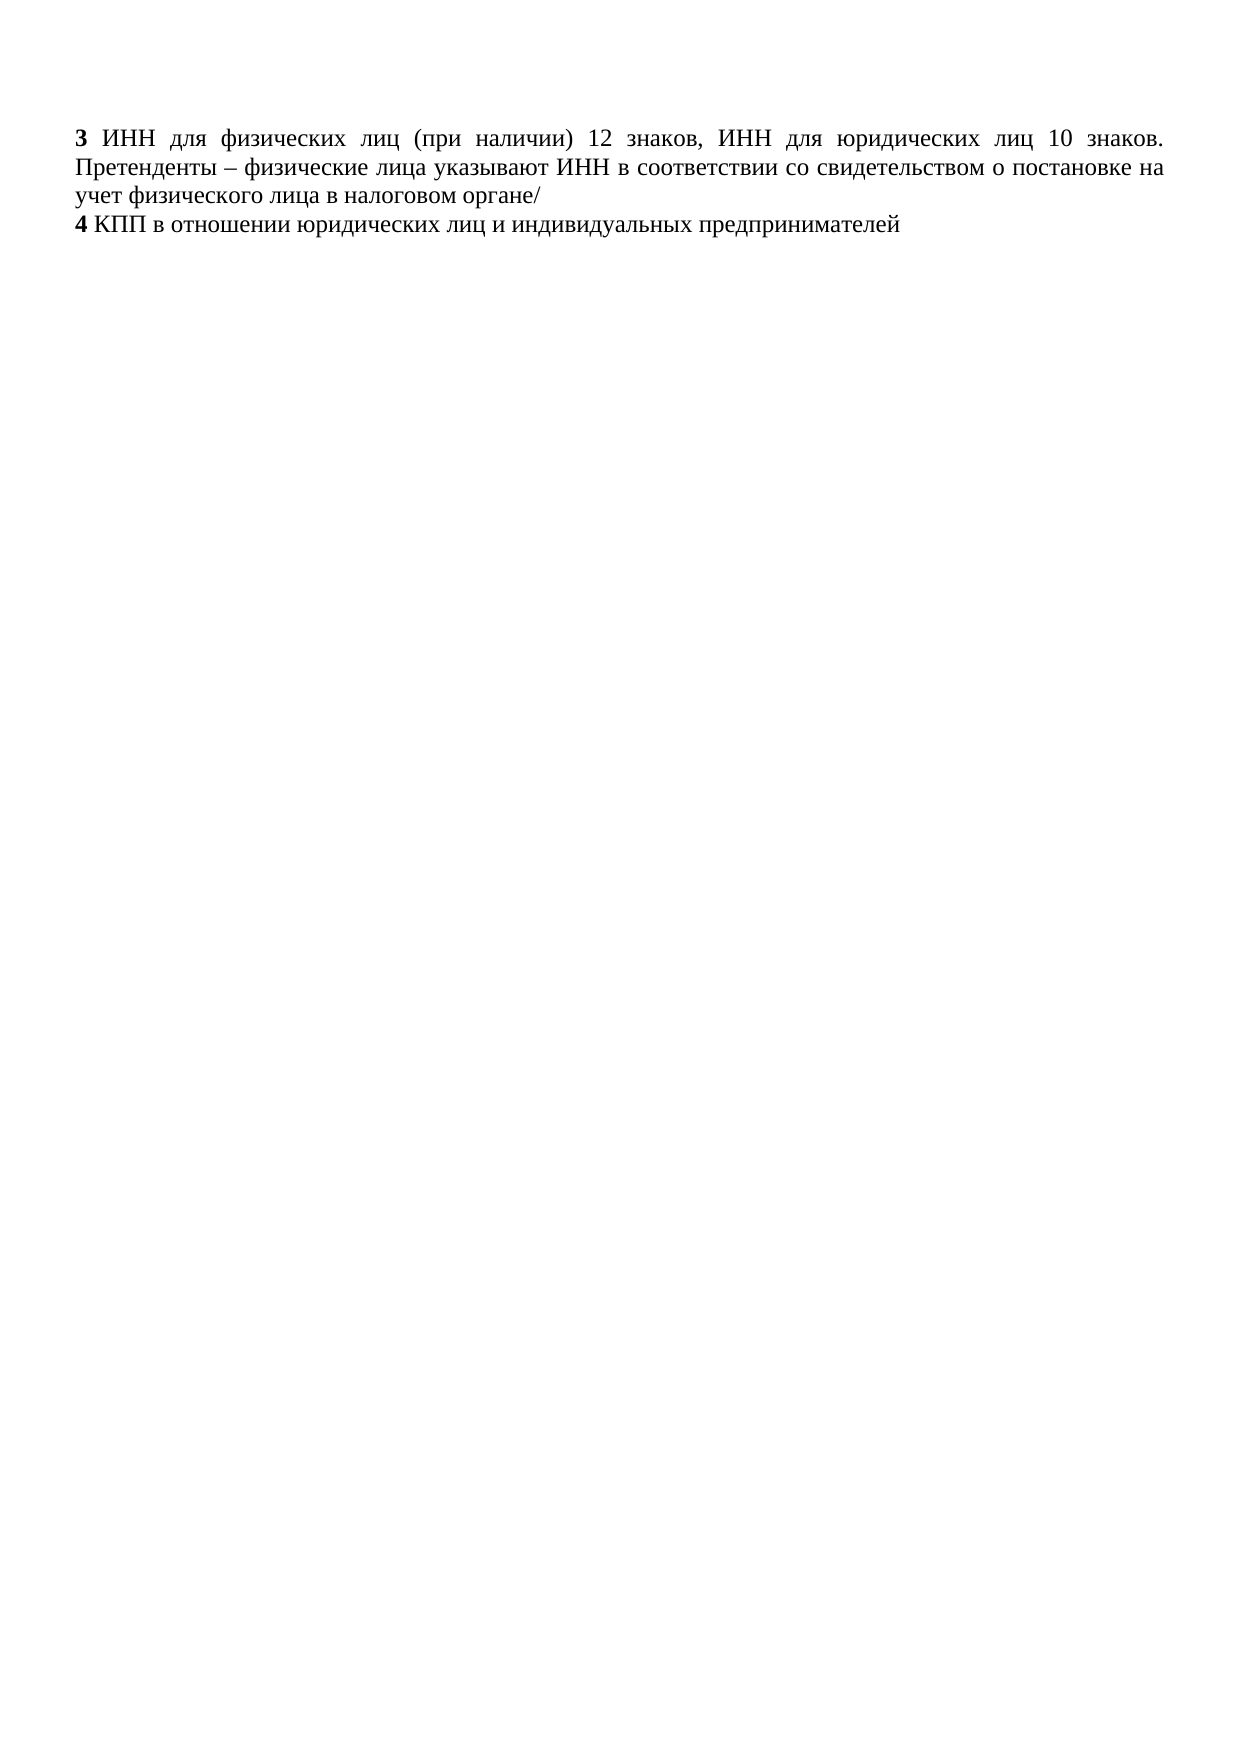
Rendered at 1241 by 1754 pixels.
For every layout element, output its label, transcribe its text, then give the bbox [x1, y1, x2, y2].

text 3 ИНН для физических лиц (при наличии) 12 знаков, ИНН для юридических лиц 10 знаков. Претенденты – физические лица указывают ИНН в соответствии со свидетельством о постановке на учет физического лица в налоговом органе/ [75, 123, 1165, 209]
text 4 КПП в отношении юридических лиц и индивидуальных предпринимателей [75, 209, 1165, 238]
